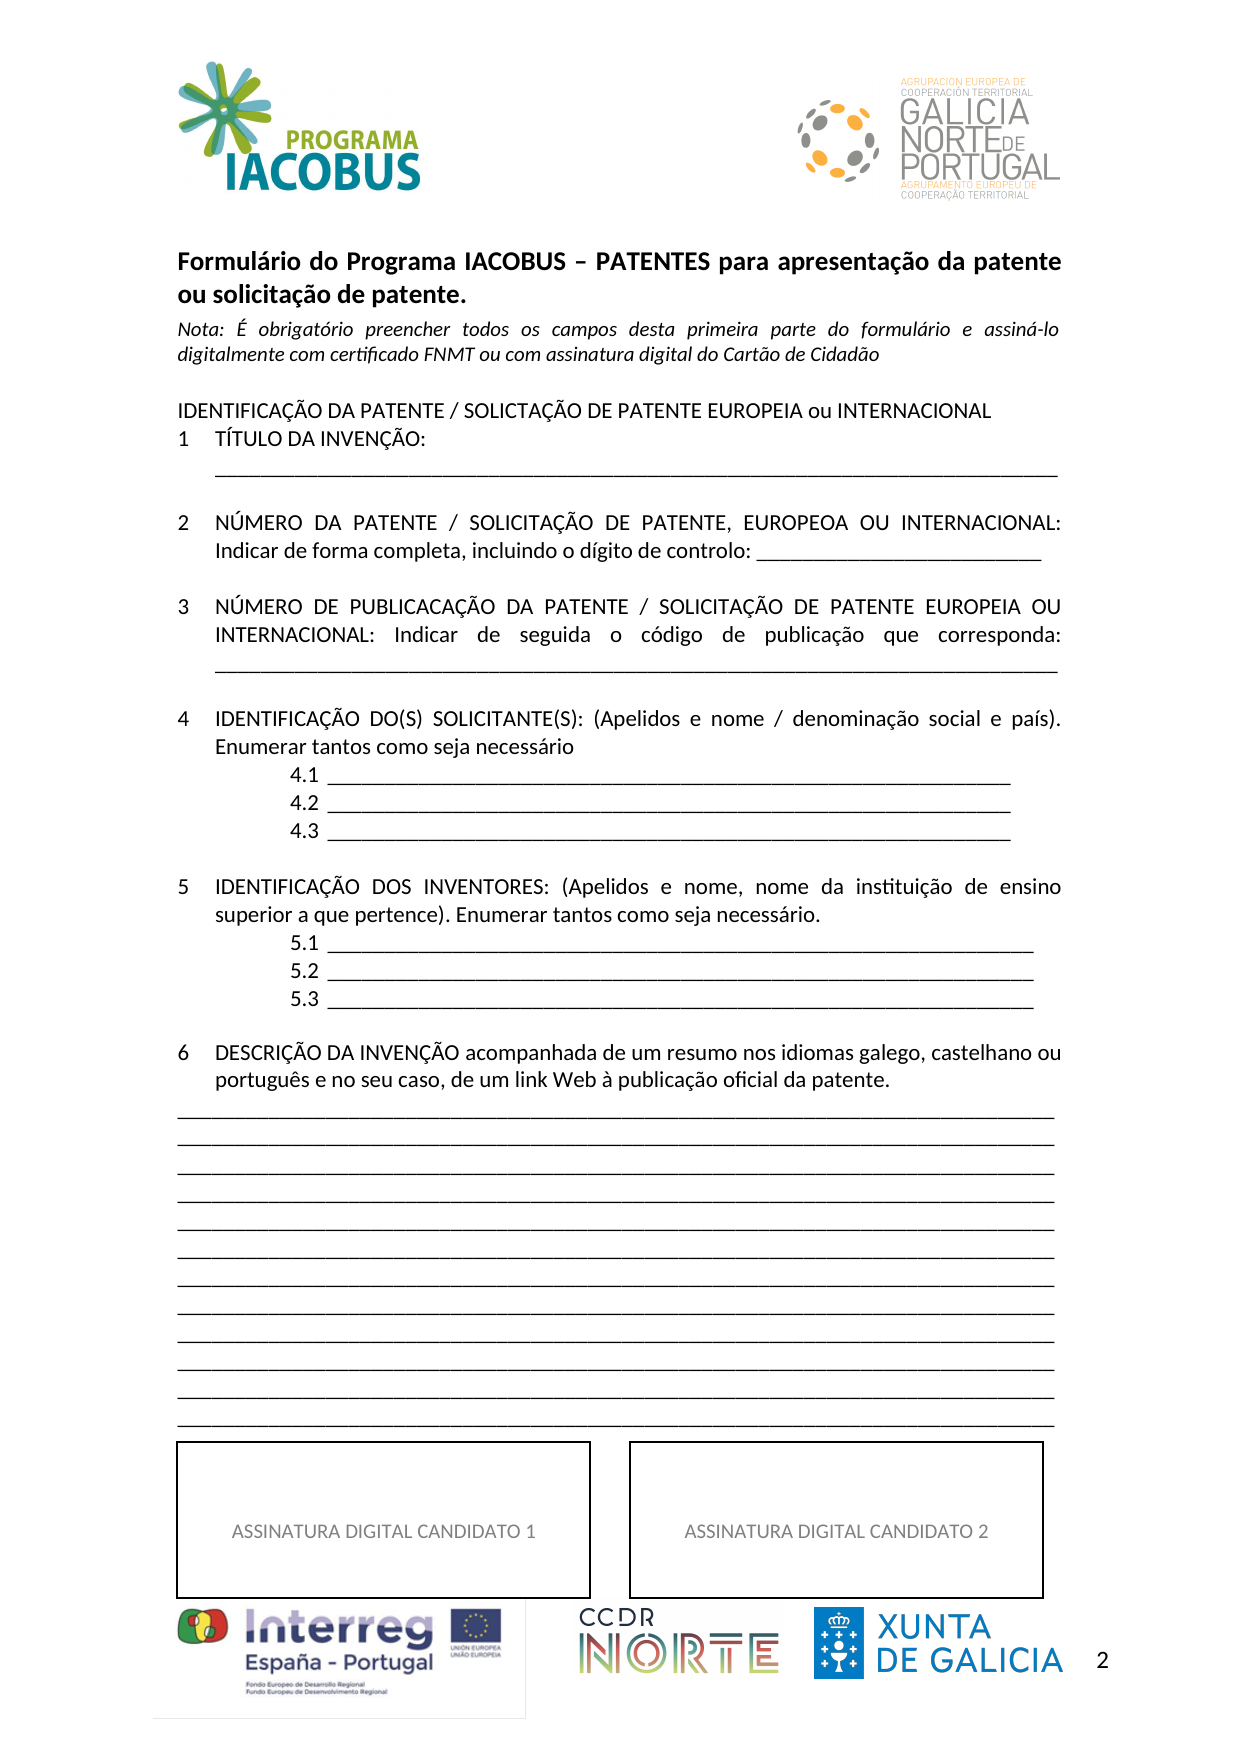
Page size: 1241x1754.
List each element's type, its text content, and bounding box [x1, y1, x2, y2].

picture [574, 1598, 783, 1679]
picture [177, 61, 421, 194]
list TÍTULO DA INVENÇÃO: [177, 424, 1063, 452]
text Nota: É obrigatório preencher todos os campos desta primeira parte do formulário e assiná-lo digitalmente com certificado FNMT ou com assinatura digital do Cartão de Cidadão [177, 316, 1063, 367]
list ______________________________________________________________ [290, 984, 1063, 1012]
list ____________________________________________________________ [290, 816, 1063, 844]
list NÚMERO DA PATENTE / SOLICITAÇÃO DE PATENTE, EUROPEOA OU INTERNACIONAL: Indicar de forma completa, incluindo o dígito de controlo: _________________________ [177, 508, 1063, 564]
picture [814, 1607, 1063, 1679]
list ______________________________________________________________ [290, 956, 1063, 984]
list ____________________________________________________________ [290, 788, 1063, 816]
list IDENTIFICAÇÃO DOS INVENTORES: (Apelidos e nome, nome da instituição de ensino superior a que pertence). Enumerar tantos como seja necessário. [177, 872, 1063, 928]
subtitle Formulário do Programa IACOBUS – PATENTES para apresentação da patente ou solicitação de patente. [177, 244, 1063, 310]
list IDENTIFICAÇÃO DO(S) SOLICITANTE(S): (Apelidos e nome / denominação social e país). Enumerar tantos como seja necessário [177, 704, 1063, 760]
list __________________________________________________________________________ [215, 452, 1063, 480]
text ____________________________________________________________________________________________________________________________________________________________________________________________________________________________________________________________________________________________________________________________________________________________________________________________________________________________________________________________________________________________________________________________________________________________________________________________________________________________________________________________________________________________________________________________________________________________________________________________________________________________________________________________________________________________________________________________________________________________ [177, 1094, 1063, 1430]
list NÚMERO DE PUBLICACAÇÃO DA PATENTE / SOLICITAÇÃO DE PATENTE EUROPEIA OU INTERNACIONAL: Indicar de seguida o código de publicação que corresponda: __________________________________________________________________________ [177, 592, 1063, 676]
text IDENTIFICAÇÃO DA PATENTE / SOLICTAÇÃO DE PATENTE EUROPEIA ou INTERNACIONAL [177, 396, 1063, 424]
picture [153, 1584, 527, 1720]
list DESCRIÇÃO DA INVENÇÃO acompanhada de um resumo nos idiomas galego, castelhano ou português e no seu caso, de um link Web à publicação oficial da patente. [177, 1038, 1063, 1094]
list ______________________________________________________________ [290, 928, 1063, 956]
list ____________________________________________________________ [290, 760, 1063, 788]
picture [795, 77, 1060, 203]
